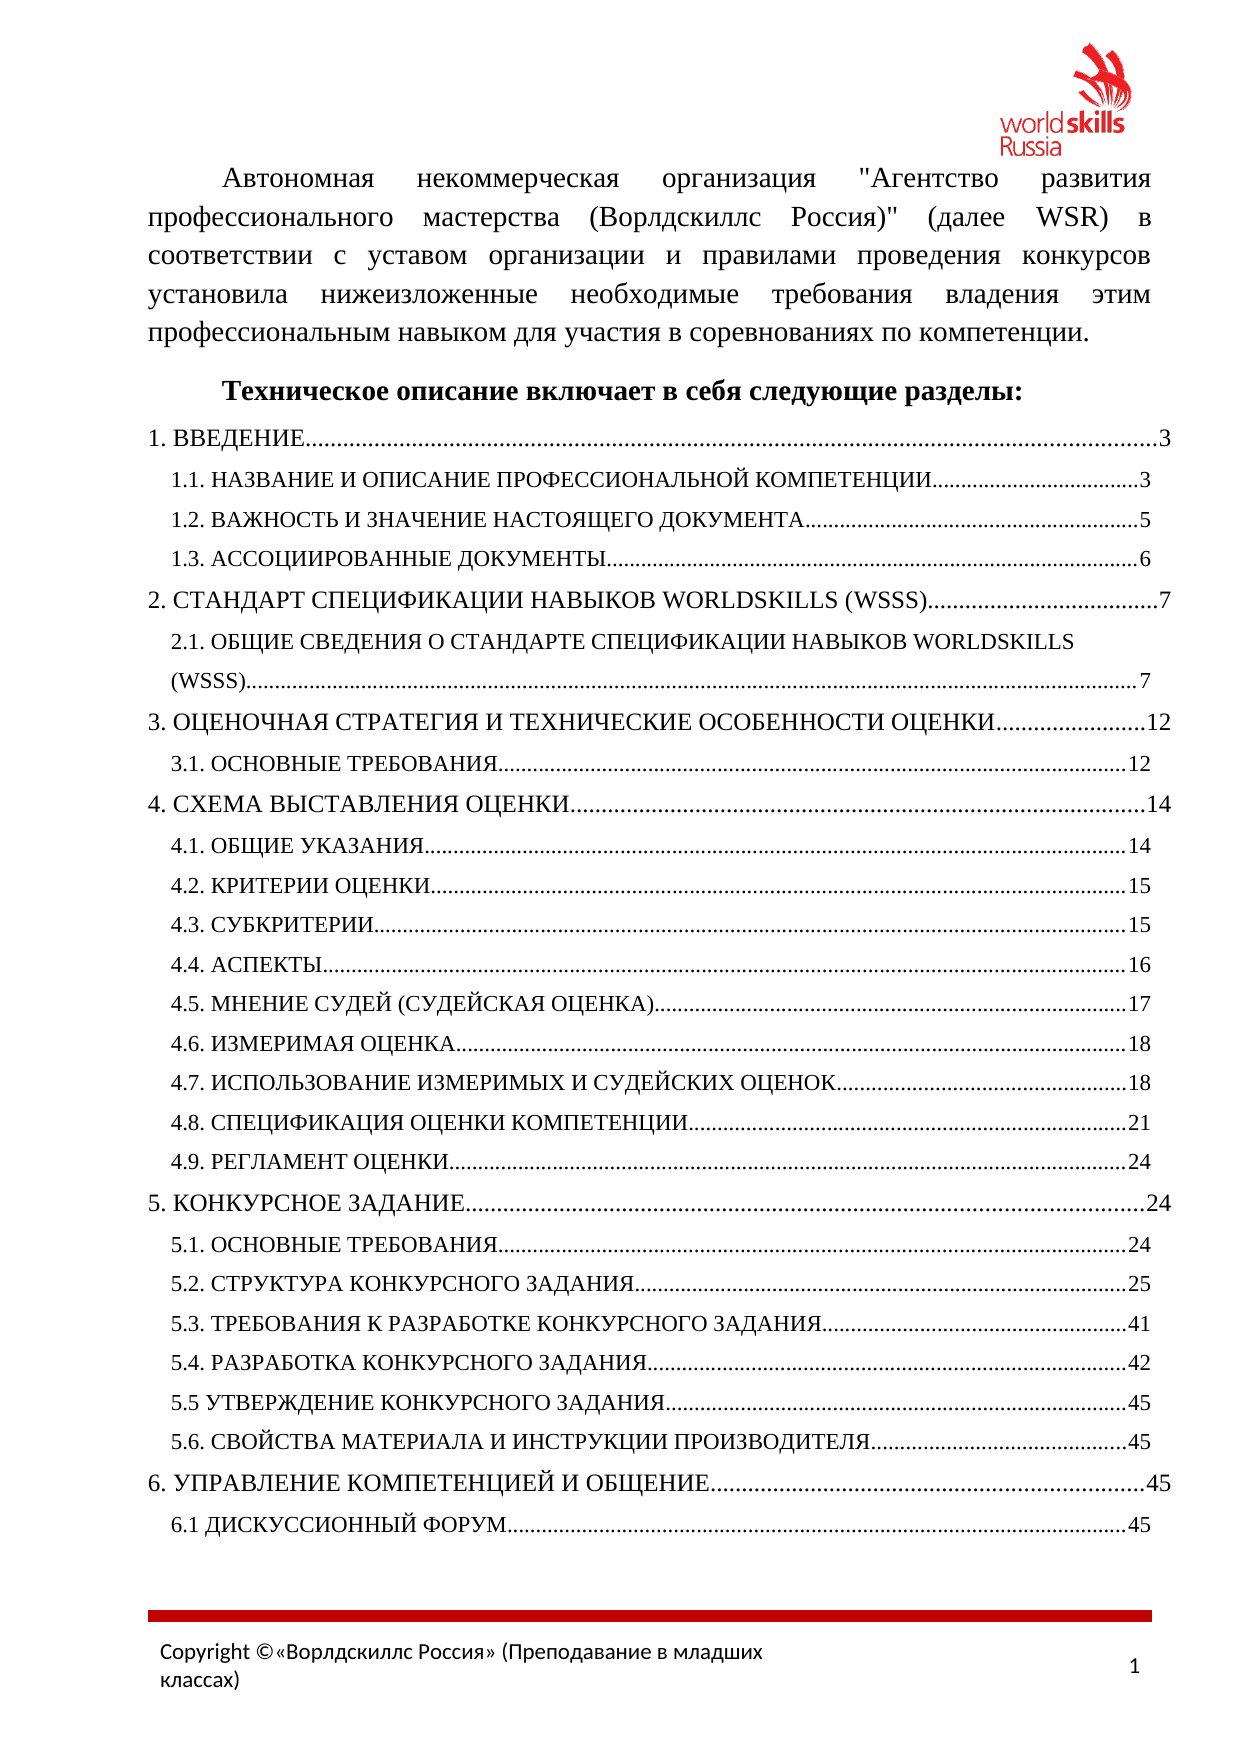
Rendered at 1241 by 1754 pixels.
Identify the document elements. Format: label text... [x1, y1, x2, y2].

text 3.1. ОСНОВНЫЕ ТРЕБОВАНИЯ 12 [171, 750, 1152, 776]
picture [1000, 42, 1157, 156]
text 5.3. ТРЕБОВАНИЯ К РАЗРАБОТКЕ КОНКУРСНОГО ЗАДАНИЯ 41 [171, 1310, 1152, 1336]
text 6.1 ДИСКУССИОННЫЙ ФОРУМ 45 [171, 1511, 1152, 1537]
text 1.1. Название и описание профессиональной компетенции 3 [171, 466, 1152, 493]
text 2.1. ОБЩИЕ СВЕДЕНИЯ О СТАНДАРТЕ СПЕЦИФИКАЦИИ НАВЫКОВ WORLDSKILLS (WSSS) 7 [171, 628, 1152, 694]
text 1.2. ВАЖНОСТЬ И ЗНАЧЕНИЕ НАСТОЯЩЕГО ДОКУМЕНТА 5 [171, 506, 1152, 532]
text 4.2. КРИТЕРИИ ОЦЕНКИ 15 [171, 872, 1152, 898]
text Автономная некоммерческая организация "Агентство развития профессионального мастерства (Ворлдскиллс Россия)" (далее WSR) в соответствии с уставом организации и правилами проведения конкурсов установила нижеизложенные необходимые требования владения этим профессиональным навыком для участия в соревнованиях по компетенции. [148, 118, 1152, 348]
text 4. СХЕМА ВЫСТАВЛЕНИЯ ОЦЕНКИ 14 [148, 789, 1152, 818]
text 1.3. АССОЦИИРОВАННЫЕ ДОКУМЕНТЫ 6 [171, 545, 1152, 572]
list Техническое описание включает в себя следующие разделы: [148, 373, 1152, 406]
text 5.2. СТРУКТУРА КОНКУРСНОГО ЗАДАНИЯ 25 [171, 1271, 1152, 1297]
text 6. УПРАВЛЕНИЕ КОМПЕТЕНЦИЕЙ И ОБЩЕНИЕ 45 [148, 1468, 1152, 1497]
text 5.4. РАЗРАБОТКА КОНКУРСНОГО ЗАДАНИЯ 42 [171, 1349, 1152, 1376]
text 4.5. МНЕНИЕ СУДЕЙ (СУДЕЙСКАЯ ОЦЕНКА) 17 [171, 991, 1152, 1017]
text 4.8. СПЕЦИФИКАЦИЯ ОЦЕНКИ КОМПЕТЕНЦИИ 21 [171, 1109, 1152, 1135]
text 4.4. АСПЕКТЫ 16 [171, 951, 1152, 977]
text 4.1. ОБЩИЕ УКАЗАНИЯ 14 [171, 833, 1152, 859]
text 1. ВВЕДЕНИЕ 3 [148, 423, 1152, 452]
text 3. ОЦЕНОЧНАЯ СТРАТЕГИЯ И ТЕХНИЧЕСКИЕ ОСОБЕННОСТИ ОЦЕНКИ 12 [148, 707, 1152, 736]
text 5.1. ОСНОВНЫЕ ТРЕБОВАНИЯ 24 [171, 1231, 1152, 1257]
text 5.6. СВОЙСТВА МАТЕРИАЛА И ИНСТРУКЦИИ ПРОИЗВОДИТЕЛЯ 45 [171, 1428, 1152, 1455]
text 4.6. ИЗМЕРИМАЯ ОЦЕНКА 18 [171, 1030, 1152, 1056]
text 4.3. СУБКРИТЕРИИ 15 [171, 912, 1152, 938]
text 4.9. РЕГЛАМЕНТ ОЦЕНКИ 24 [171, 1148, 1152, 1175]
text 5. КОНКУРСНОЕ ЗАДАНИЕ 24 [148, 1188, 1152, 1217]
text 4.7. ИСПОЛЬЗОВАНИЕ ИЗМЕРИМЫХ И СУДЕЙСКИХ ОЦЕНОК 18 [171, 1069, 1152, 1096]
text 2. СТАНДАРТ СПЕЦИФИКАЦИИ НАВЫКОВ WORLDSKILLS (WSSS) 7 [148, 585, 1152, 613]
text 5.5 УТВЕРЖДЕНИЕ КОНКУРСНОГО ЗАДАНИЯ 45 [171, 1389, 1152, 1415]
